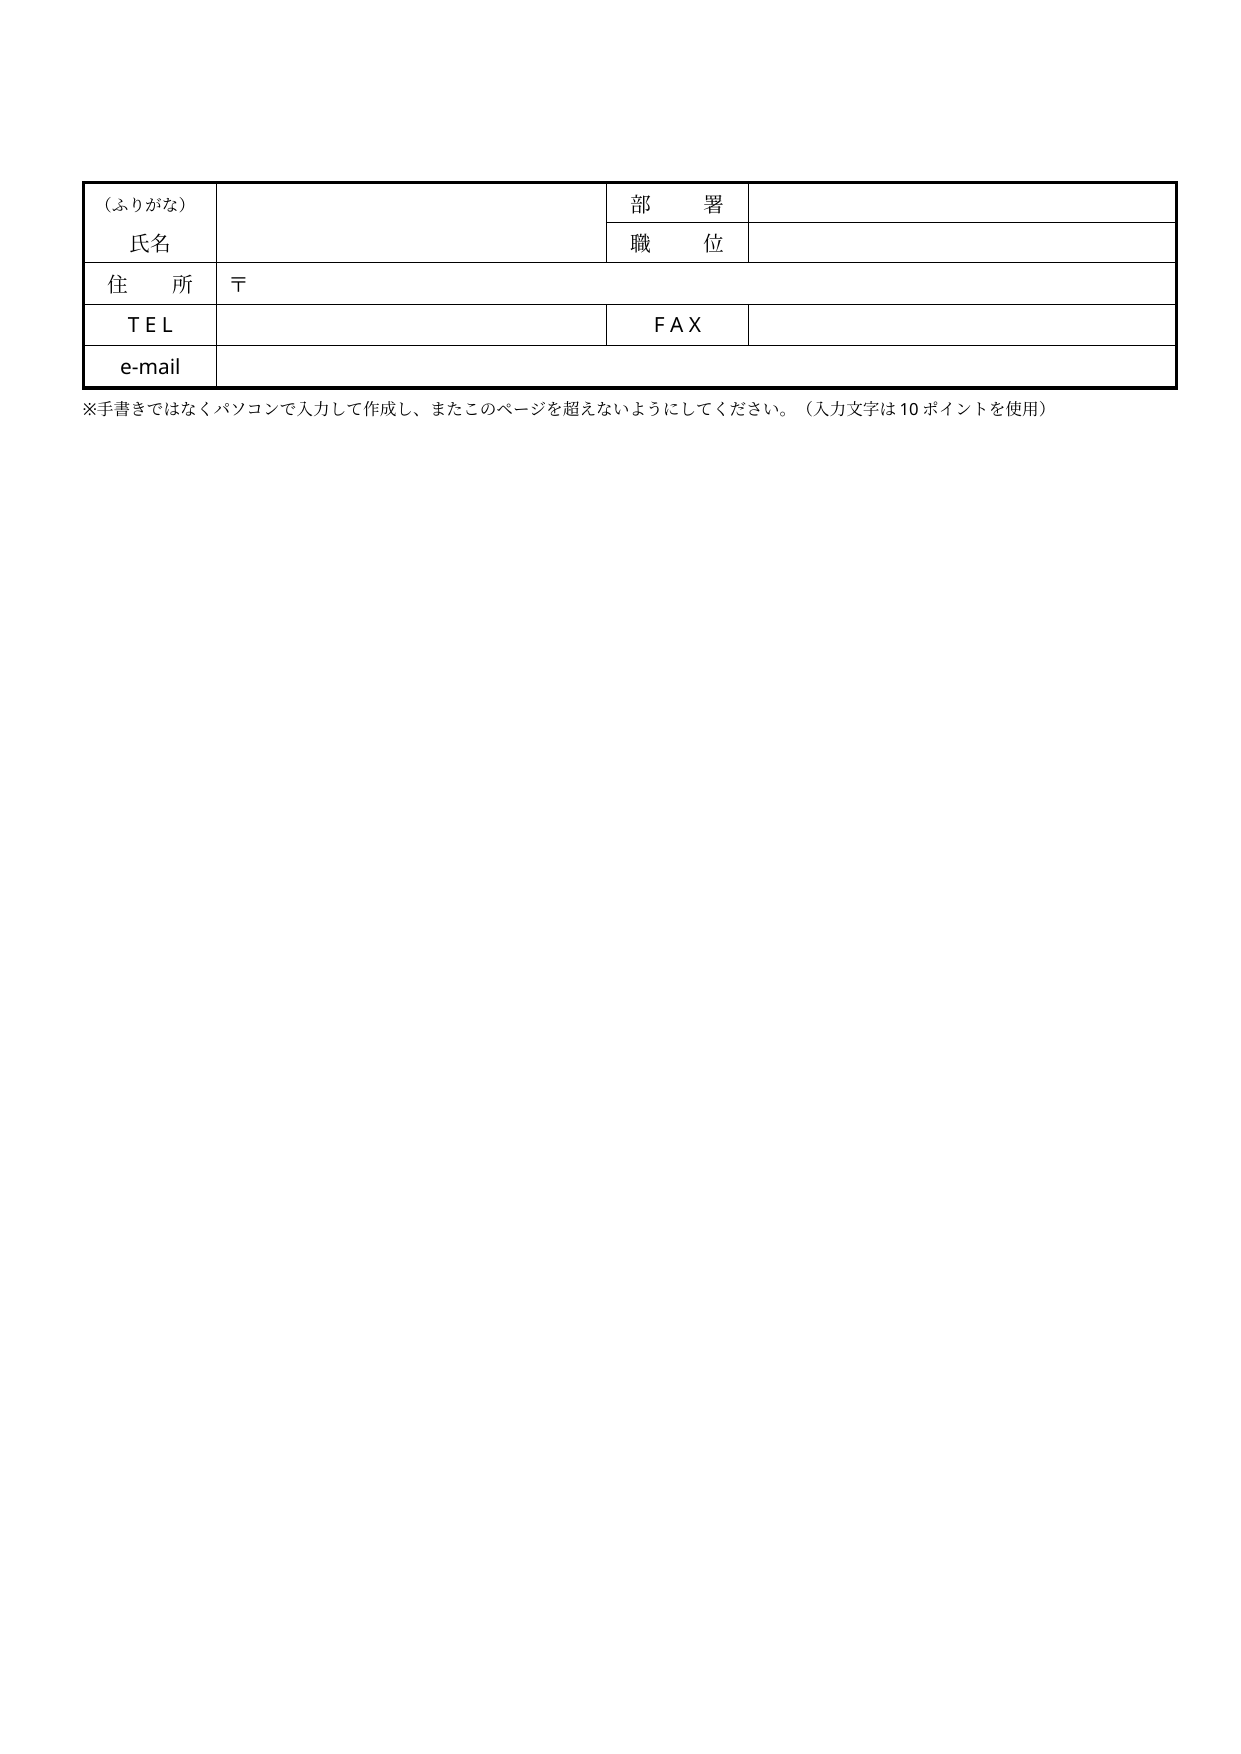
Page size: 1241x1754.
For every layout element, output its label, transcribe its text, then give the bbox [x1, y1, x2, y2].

table_cell 〒 [217, 263, 1175, 304]
table_cell [217, 346, 1175, 386]
table_cell [749, 223, 1175, 262]
table_header [217, 184, 606, 262]
table_cell 職位 [607, 223, 748, 262]
table_header 部署 [607, 184, 748, 222]
table_cell 住所 [85, 263, 216, 304]
table_cell [217, 305, 606, 345]
table_header [749, 184, 1175, 222]
table_cell [749, 305, 1175, 345]
table_cell F A X [607, 305, 748, 345]
text ※手書きではなくパソコンで入力して作成し、またこのページを超えないようにしてください。（入力文字は10ポイントを使用） [83, 390, 1157, 427]
table_cell T E L [85, 305, 216, 345]
table_cell e-mail [85, 346, 216, 386]
table_header （ふりがな） 氏名 [85, 184, 216, 262]
